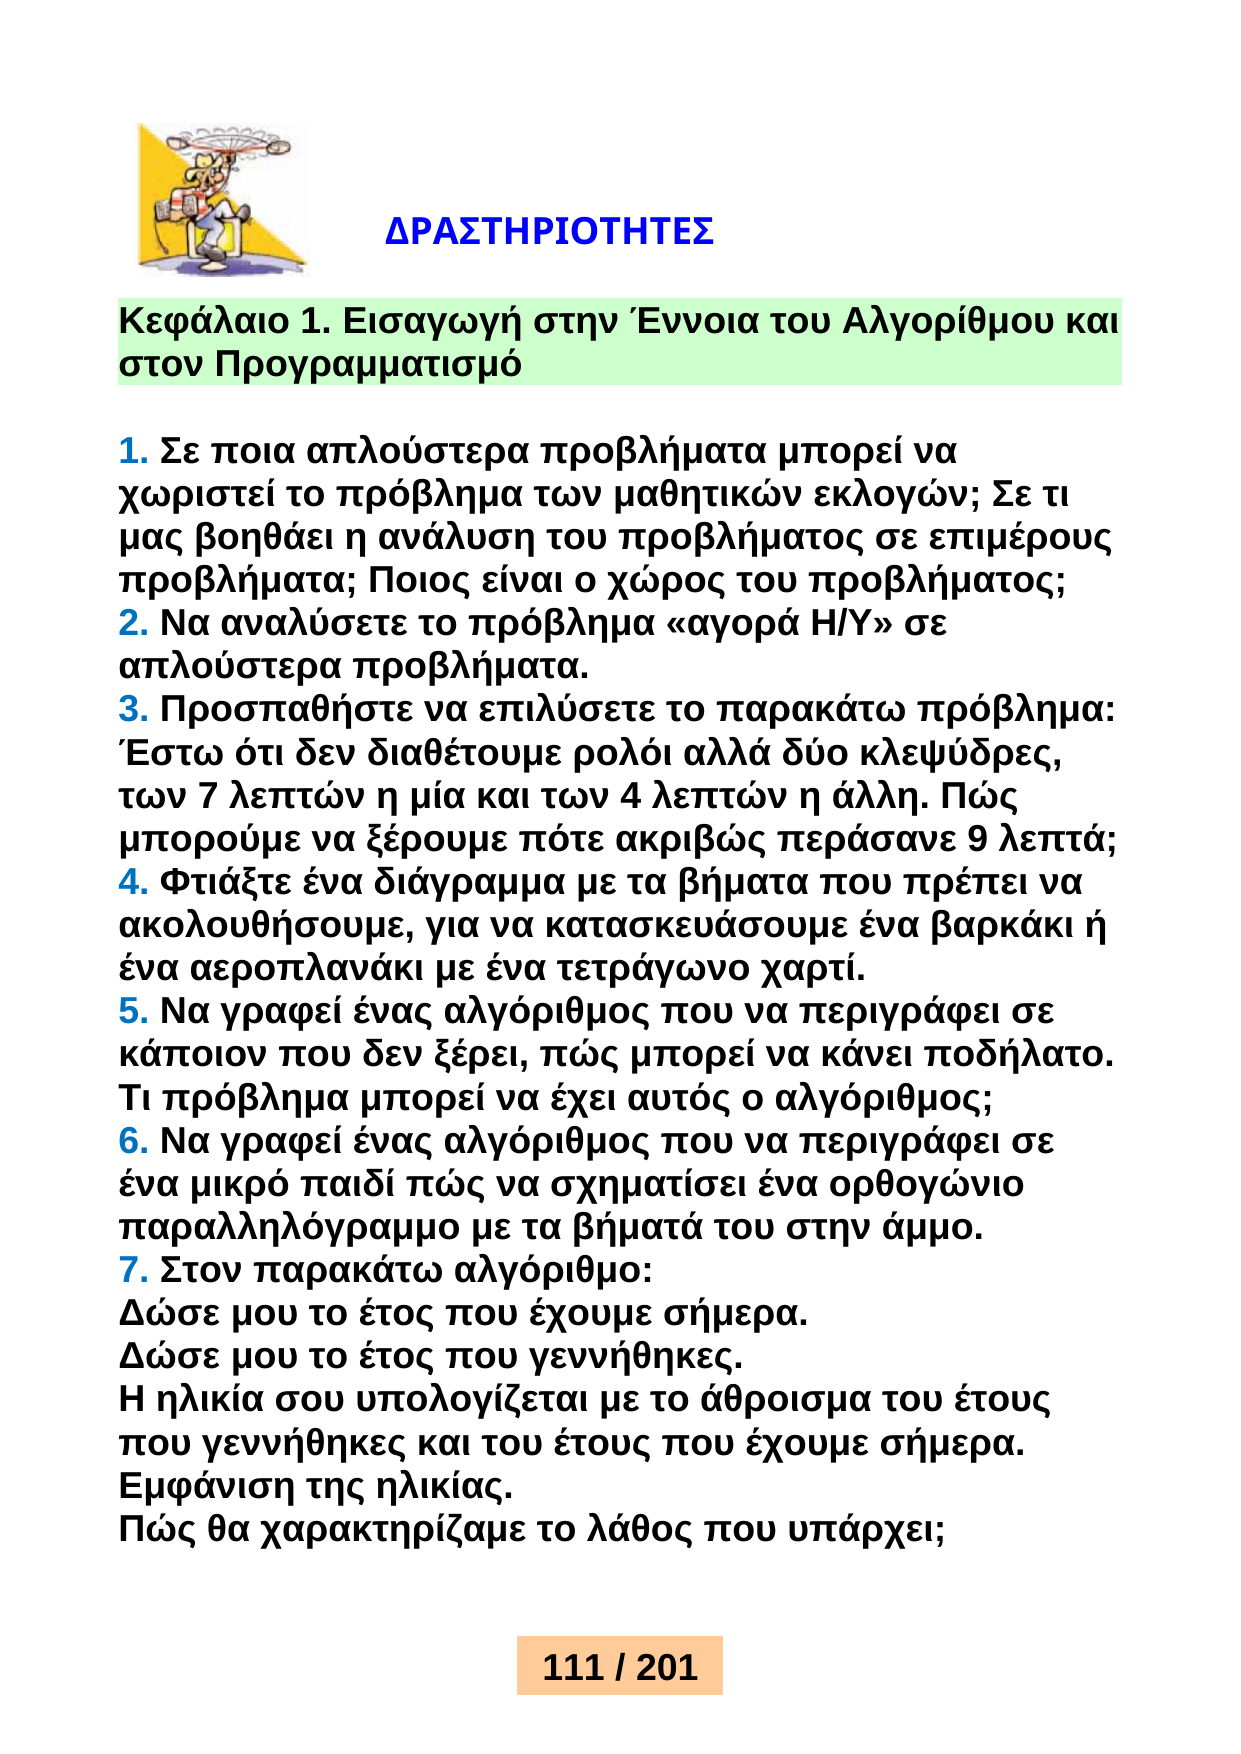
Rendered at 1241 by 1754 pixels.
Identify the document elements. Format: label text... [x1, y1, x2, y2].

text Κεφάλαιο 1. Εισαγωγή στην Έννοια του Αλγορίθμου και στον Προγραμματισμό [118, 298, 1122, 385]
text Εμφάνιση της ηλικίας. [118, 1463, 1122, 1506]
text 2. Να αναλύσετε το πρόβλημα «αγορά Η/Υ» σε απλούστερα προβλήματα. [118, 600, 1122, 687]
text 6. Να γραφεί ένας αλγόριθμος που να περιγράφει σε ένα μικρό παιδί πώς να σχηματίσει ένα ορθογώνιο παραλληλόγραμμο με τα βήματά του στην άμμο. [118, 1118, 1122, 1247]
text Δώσε μου το έτος που έχουμε σήμερα. [118, 1290, 1122, 1333]
picture [133, 255, 311, 277]
text Δώσε μου το έτος που γεννήθηκες. [118, 1333, 1122, 1377]
text 3. Προσπαθήστε να επιλύσετε το παρακάτω πρόβλημα: Έστω ότι δεν διαθέτουμε ρολόι αλλά δύο κλεψύδρες, των 7 λεπτών η μία και των 4 λεπτών η άλλη. Πώς μπορούμε να ξέρουμε πότε ακριβώς περάσανε 9 λεπτά; [118, 687, 1122, 859]
text ΔΡΑΣΤΗΡΙΟΤΗΤΕΣ [118, 204, 1122, 255]
text 5. Να γραφεί ένας αλγόριθμος που να περιγράφει σε κάποιον που δεν ξέρει, πώς μπορεί να κάνει ποδήλατο. Τι πρόβλημα μπορεί να έχει αυτός ο αλγόριθμος; [118, 988, 1122, 1118]
text 1. Σε ποια απλούστερα προβλήματα μπορεί να χωριστεί το πρόβλημα των μαθητικών εκλογών; Σε τι μας βοηθάει η ανάλυση του προβλήματος σε επιμέρους προβλήματα; Ποιος είναι ο χώρος του προβλήματος; [118, 428, 1122, 600]
text Πώς θα χαρακτηρίζαμε το λάθος που υπάρχει; [118, 1506, 1122, 1549]
text Η ηλικία σου υπολογίζεται με το άθροισμα του έτους που γεννήθηκες και του έτους που έχουμε σήμερα. [118, 1377, 1122, 1463]
text 4. Φτιάξτε ένα διάγραμμα με τα βήματα που πρέπει να ακολουθήσουμε, για να κατασκευάσουμε ένα βαρκάκι ή ένα αεροπλανάκι με ένα τετράγωνο χαρτί. [118, 859, 1122, 988]
text 7. Στον παρακάτω αλγόριθμο: [118, 1247, 1122, 1290]
picture [133, 123, 311, 204]
